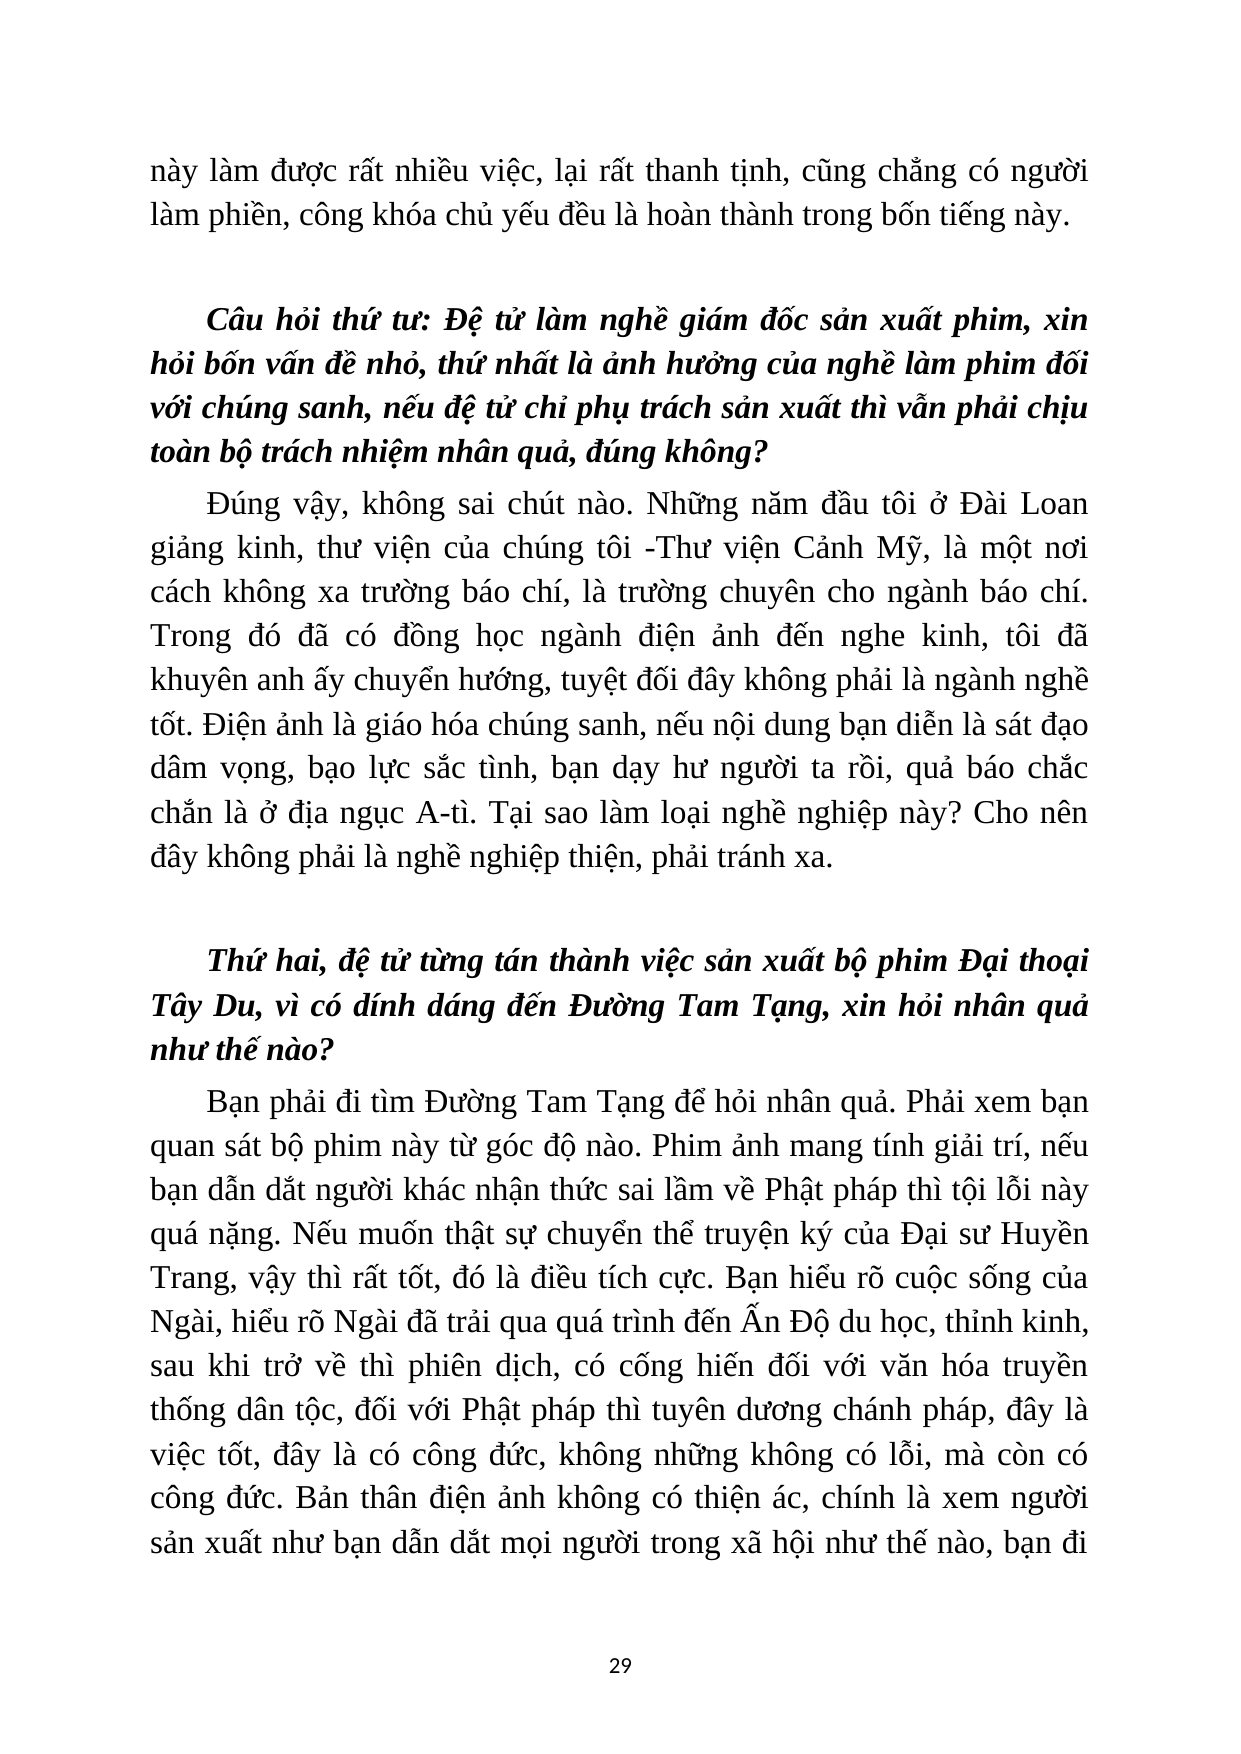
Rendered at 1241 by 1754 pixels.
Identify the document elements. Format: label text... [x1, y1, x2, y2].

text Câu hỏi thứ tư: Đệ tử làm nghề giám đốc sản xuất phim, xin hỏi bốn vấn đề nhỏ, thứ nhất là ảnh hưởng của nghề làm phim đối với chúng sanh, nếu đệ tử chỉ phụ trách sản xuất thì vẫn phải chịu toàn bộ trách nhiệm nhân quả, đúng không? [150, 299, 1090, 469]
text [150, 150, 1090, 232]
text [150, 1081, 1090, 1560]
text Đúng vậy, không sai chút nào. Những năm đầu tôi ở Đài Loan giảng kinh, thư viện của chúng tôi -Thư viện Cảnh Mỹ, là một nơi cách không xa trường báo chí, là trường chuyên cho ngành báo chí. Trong đó đã có đồng học ngành điện ảnh đến nghe kinh, tôi đã khuyên anh ấy chuyển hướng, tuyệt đối đây không phải là ngành nghề tốt. Điện ảnh là giáo hóa chúng sanh, nếu nội dung bạn diễn là sát đạo dâm vọng, bạo lực sắc tình, bạn dạy hư người ta rồi, quả báo chắc chắn là ở địa ngục A-tì. Tại sao làm loại nghề nghiệp này? Cho nên đây không phải là nghề nghiệp thiện, phải tránh xa. [150, 483, 1090, 874]
text Thứ hai, đệ tử từng tán thành việc sản xuất bộ phim Đại thoại Tây Du, vì có dính dáng đến Đường Tam Tạng, xin hỏi nhân quả như thế nào? [150, 941, 1090, 1067]
